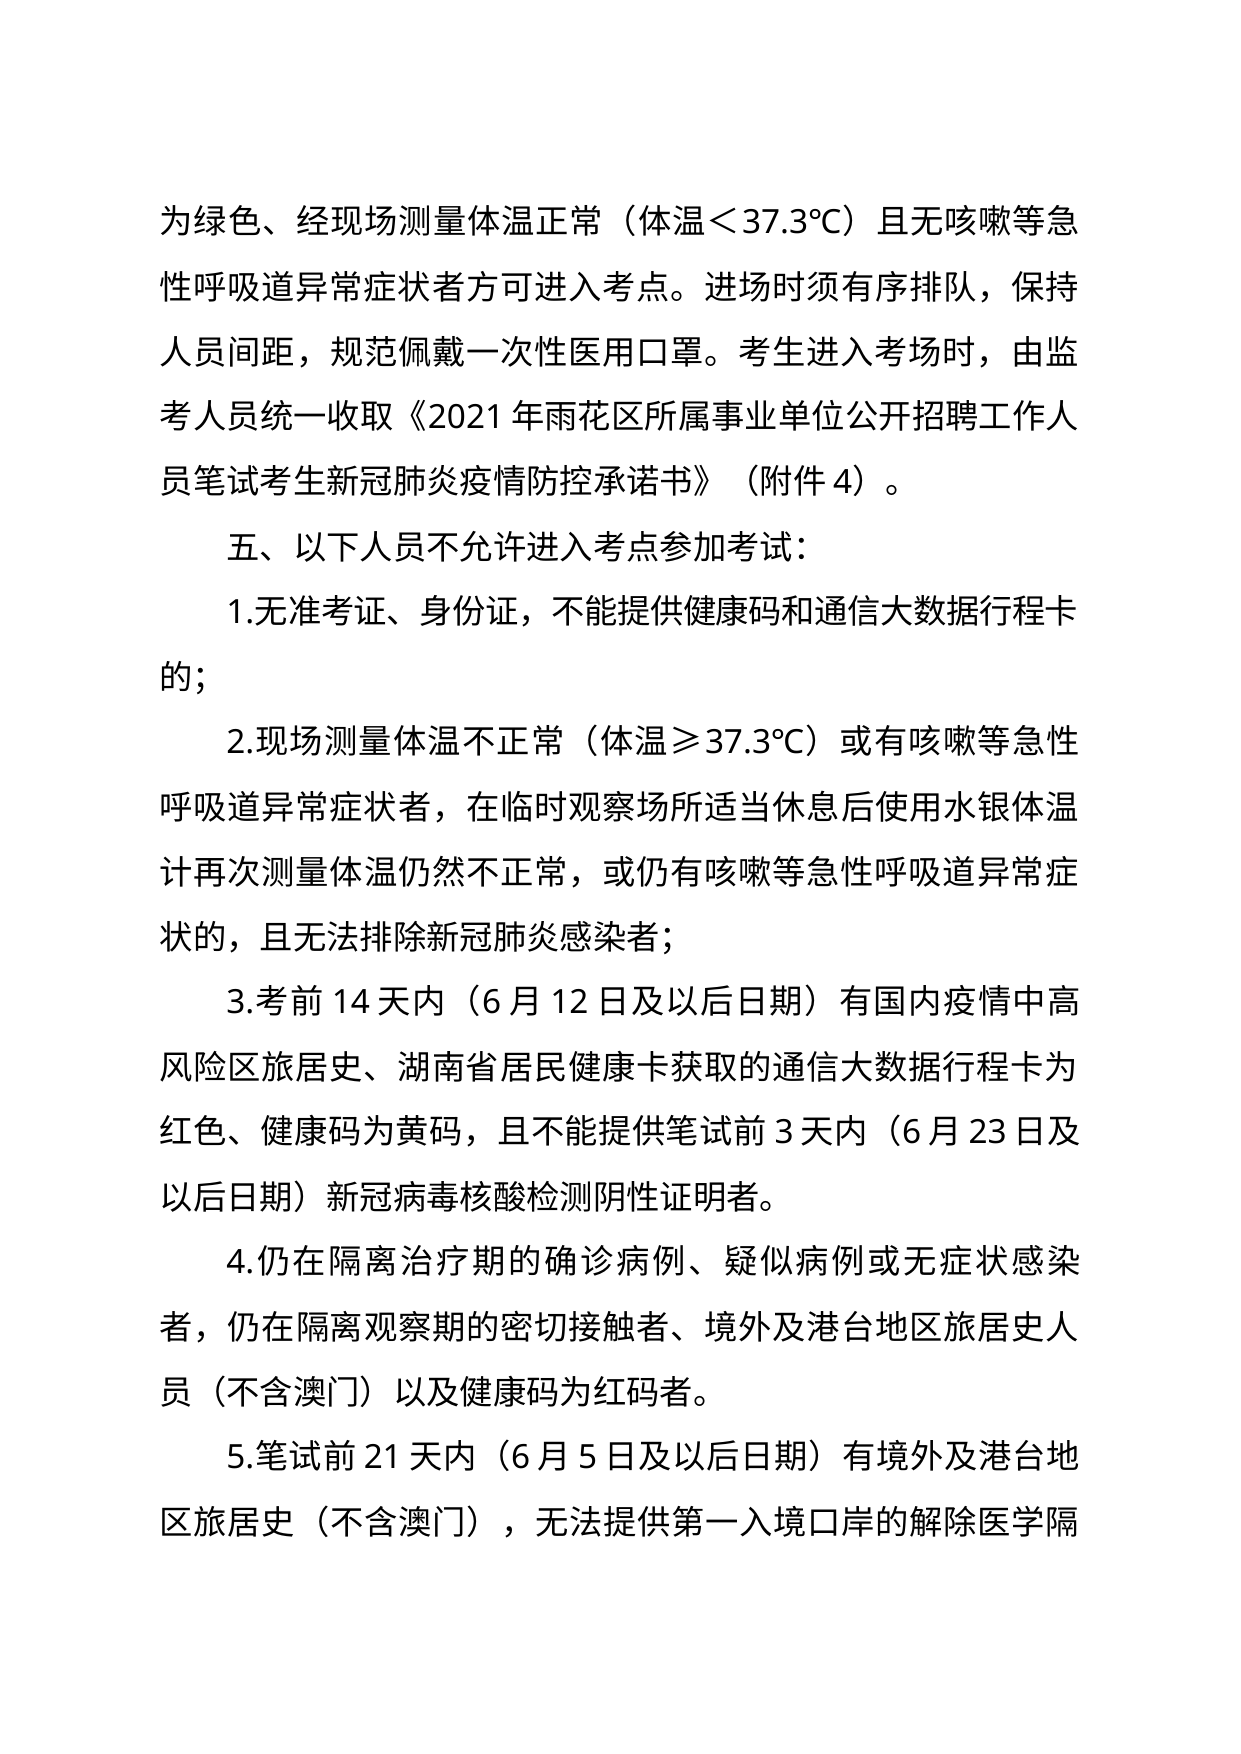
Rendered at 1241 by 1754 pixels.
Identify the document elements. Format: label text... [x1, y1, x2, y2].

text 4.仍在隔离治疗期的确诊病例、疑似病例或无症状感染者，仍在隔离观察期的密切接触者、境外及港台地区旅居史人员（不含澳门）以及健康码为红码者。 [159, 1227, 1081, 1422]
text 2.现场测量体温不正常（体温≥37.3℃）或有咳嗽等急性呼吸道异常症状者，在临时观察场所适当休息后使用水银体温计再次测量体温仍然不正常，或仍有咳嗽等急性呼吸道异常症状的，且无法排除新冠肺炎感染者； [159, 707, 1081, 967]
text 1.无准考证、身份证，不能提供健康码和通信大数据行程卡的； [159, 577, 1081, 707]
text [159, 187, 1081, 512]
text 五、以下人员不允许进入考点参加考试： [159, 512, 1081, 577]
text 3.考前14天内（6月12日及以后日期）有国内疫情中高风险区旅居史、湖南省居民健康卡获取的通信大数据行程卡为红色、健康码为黄码，且不能提供笔试前3天内（6月23日及以后日期）新冠病毒核酸检测阴性证明者。 [159, 967, 1081, 1227]
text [159, 1422, 1081, 1552]
